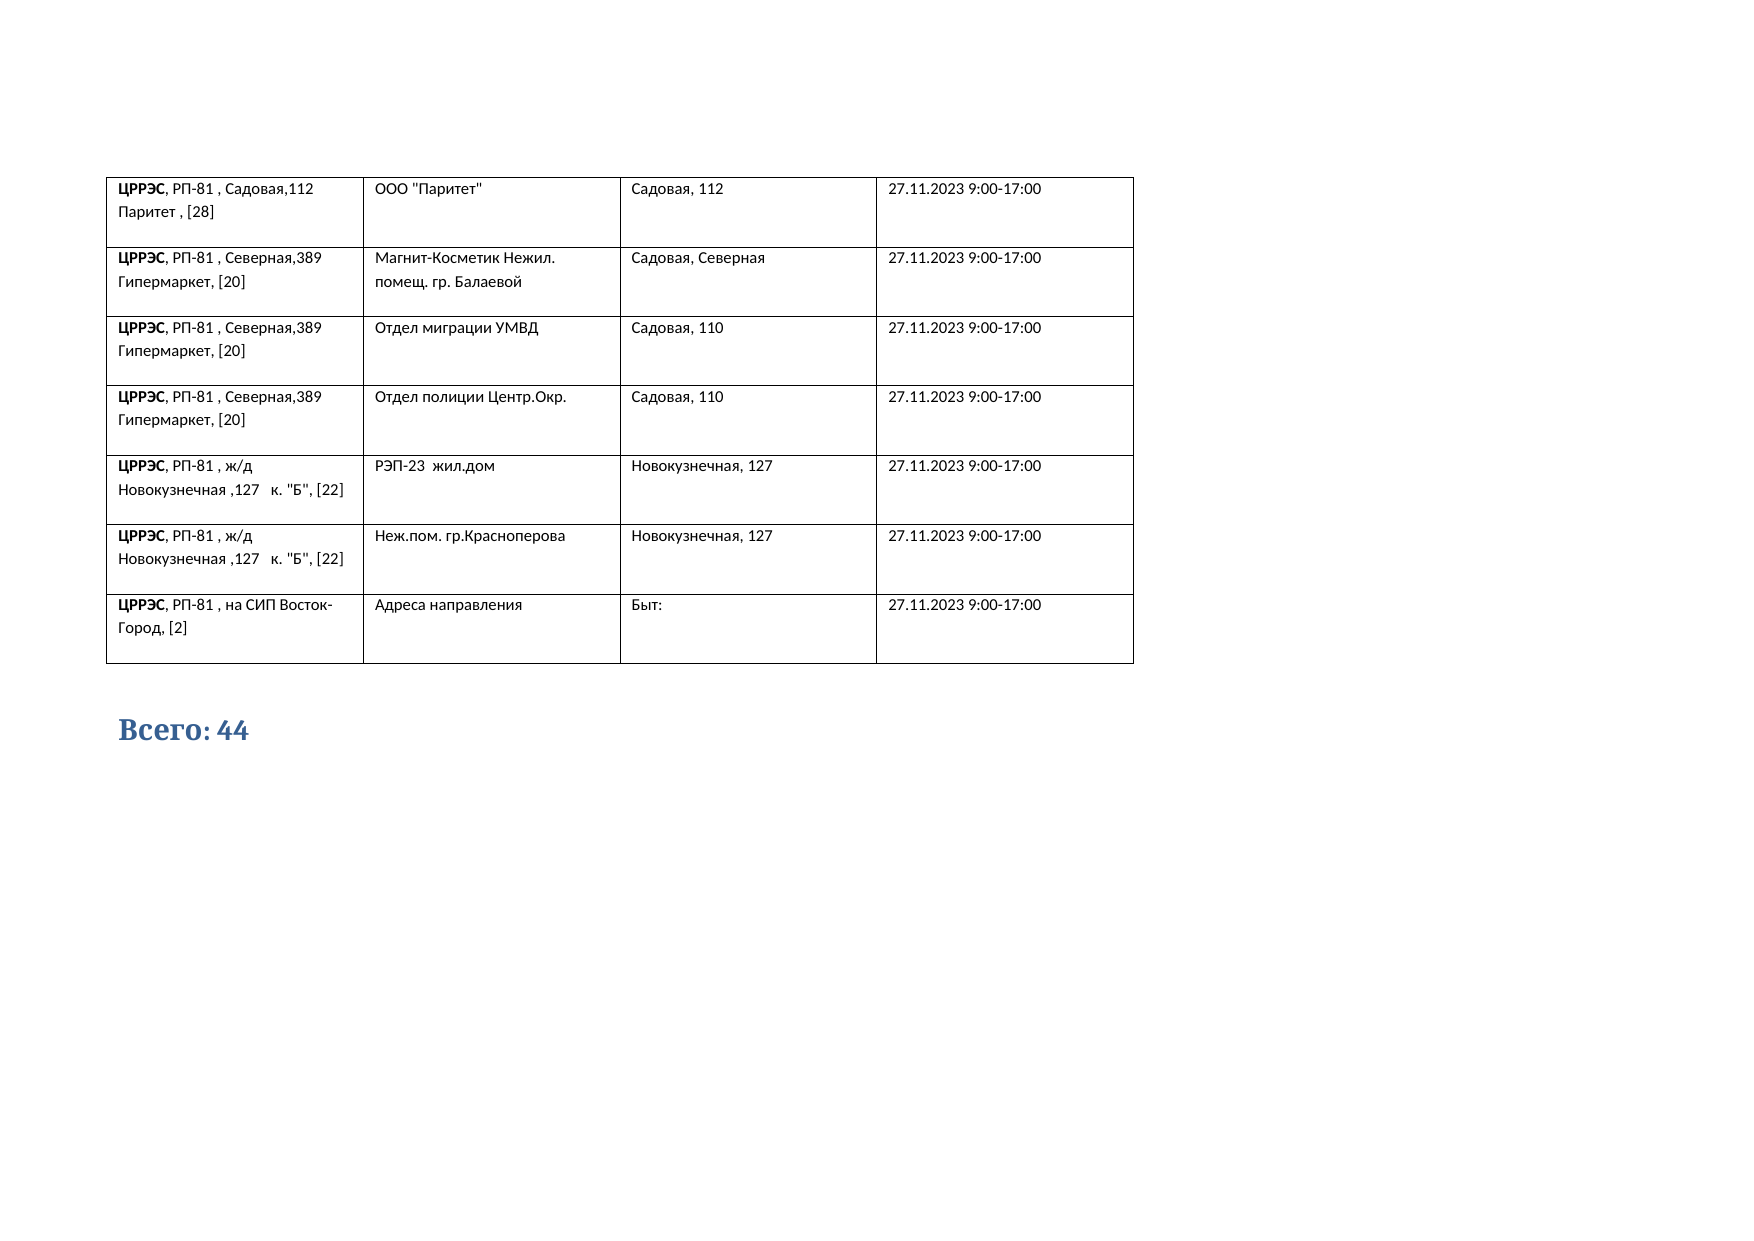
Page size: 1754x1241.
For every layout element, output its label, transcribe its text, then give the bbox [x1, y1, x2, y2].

table_cell Быт: [621, 595, 876, 663]
table_cell РЭП-23 жил.дом [364, 456, 620, 524]
table_cell Садовая, 110 [621, 386, 876, 455]
table_cell 27.11.2023 9:00-17:00 [877, 248, 1133, 316]
table_cell ЦРРЭС, РП-81 , Северная,389 Гипермаркет, [20] [107, 386, 363, 455]
table_cell ЦРРЭС, РП-81 , Садовая,112 Паритет , [28] [107, 178, 363, 247]
table_cell 27.11.2023 9:00-17:00 [877, 456, 1133, 524]
table_cell Новокузнечная, 127 [621, 525, 876, 593]
table_cell ЦРРЭС, РП-81 , ж/д Новокузнечная ,127 к. "Б", [22] [107, 456, 363, 524]
table_cell Садовая, Северная [621, 248, 876, 316]
table_cell ЦРРЭС, РП-81 , на СИП Восток-Город, [2] [107, 595, 363, 663]
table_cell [877, 178, 1133, 247]
table_cell 27.11.2023 9:00-17:00 [877, 525, 1133, 593]
table_cell Садовая, 112 [621, 178, 876, 247]
table_cell ООО "Паритет" [364, 178, 620, 247]
table_cell ЦРРЭС, РП-81 , Северная,389 Гипермаркет, [20] [107, 317, 363, 385]
table_cell Садовая, 110 [621, 317, 876, 385]
table_cell Магнит-Косметик Нежил. помещ. гр. Балаевой [364, 248, 620, 316]
table_cell Неж.пом. гр.Красноперова [364, 525, 620, 593]
subtitle Всего: 44 [118, 714, 1636, 747]
table_cell 27.11.2023 9:00-17:00 [877, 386, 1133, 455]
table_cell 27.11.2023 9:00-17:00 [877, 317, 1133, 385]
table_cell Отдел миграции УМВД [364, 317, 620, 385]
table_cell Новокузнечная, 127 [621, 456, 876, 524]
table_cell 27.11.2023 9:00-17:00 [877, 595, 1133, 663]
table_cell Отдел полиции Центр.Окр. [364, 386, 620, 455]
table_cell ЦРРЭС, РП-81 , Северная,389 Гипермаркет, [20] [107, 248, 363, 316]
table_cell ЦРРЭС, РП-81 , ж/д Новокузнечная ,127 к. "Б", [22] [107, 525, 363, 593]
table_cell Адреса направления [364, 595, 620, 663]
